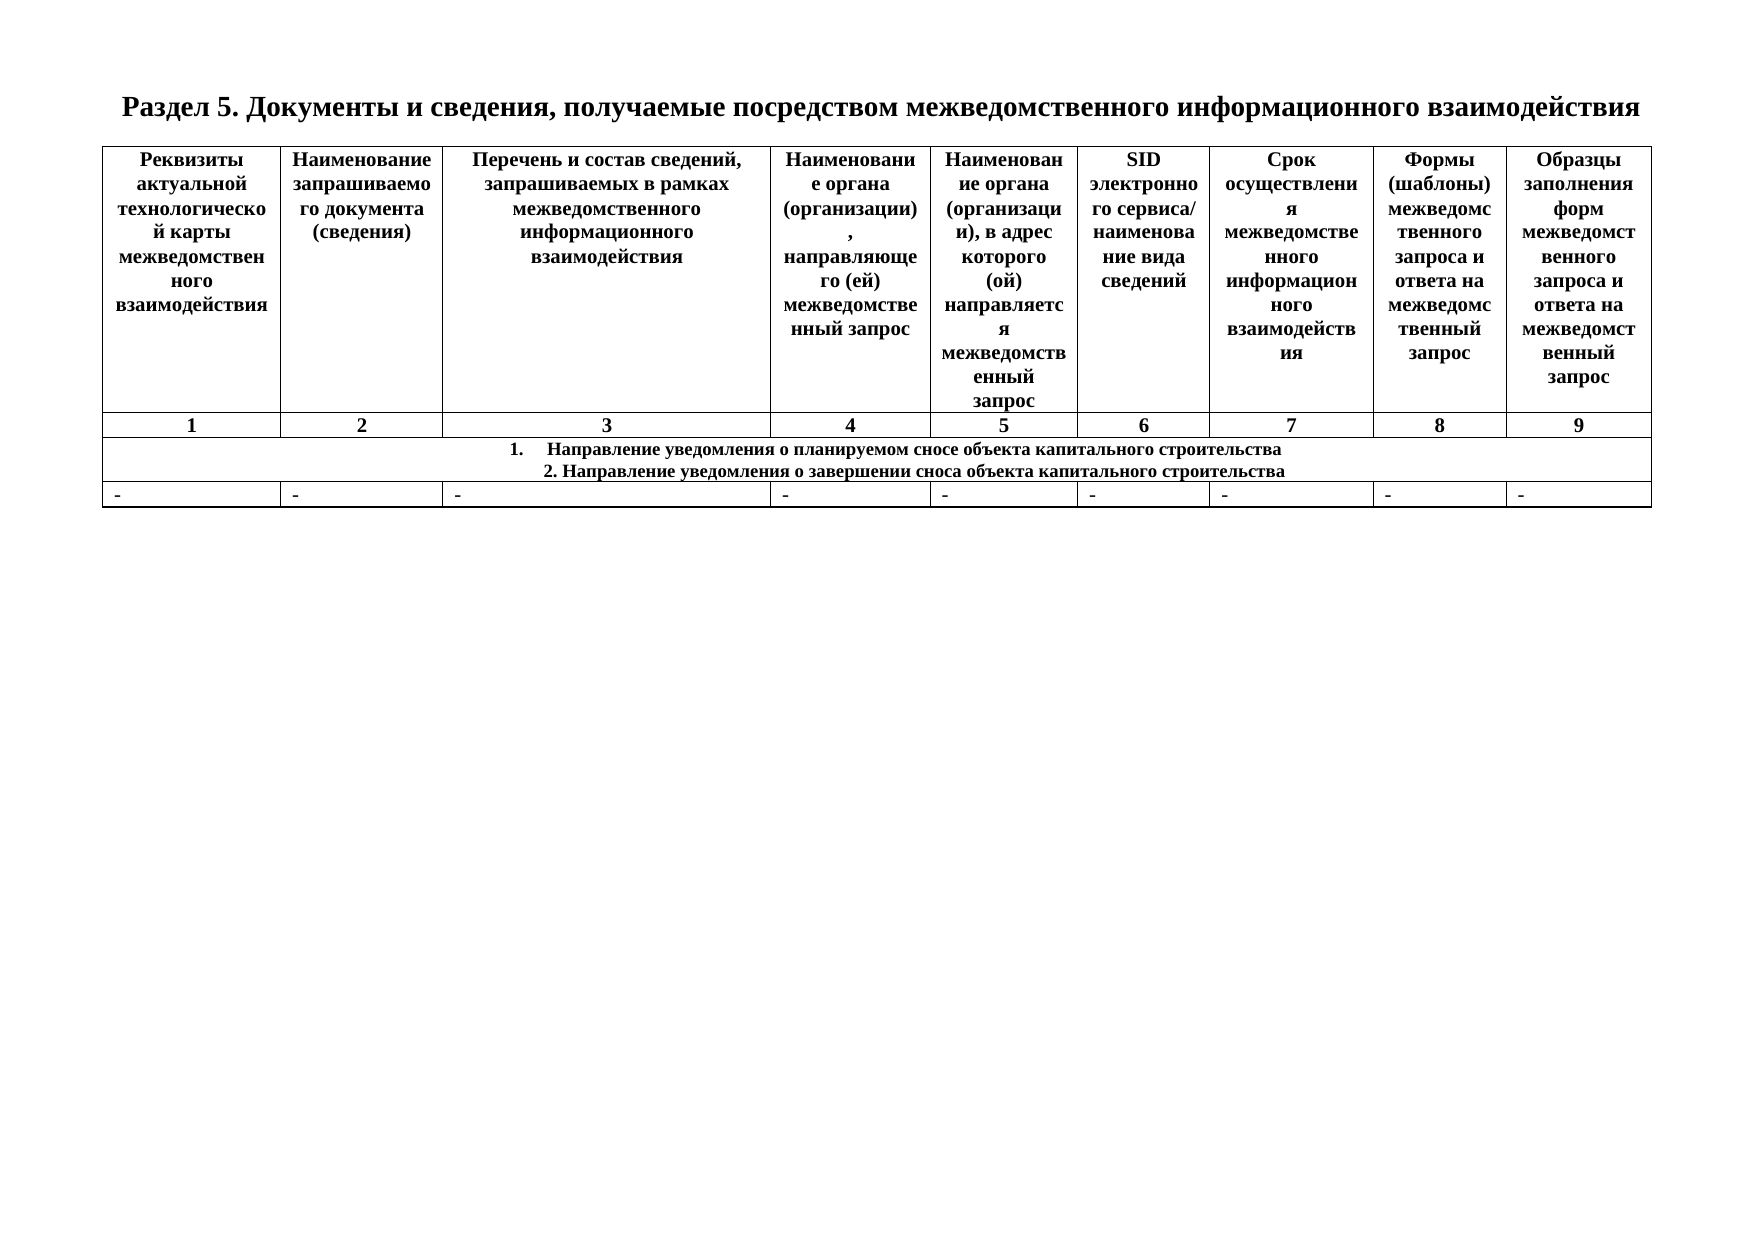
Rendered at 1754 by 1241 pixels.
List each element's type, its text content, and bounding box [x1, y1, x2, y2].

text Раздел 5. Документы и сведения, получаемые посредством межведомственного информационного взаимодействия [118, 89, 1644, 122]
table_cell 3 [443, 413, 770, 437]
table_cell - [1078, 482, 1209, 506]
table_cell - [1374, 482, 1506, 506]
table_header Перечень и состав сведений, запрашиваемых в рамках межведомственного информационного взаимодействия [443, 147, 770, 412]
table_header Наименование органа (организации), направляющего (ей) межведомственный запрос [771, 147, 930, 412]
table_cell 9 [1507, 413, 1651, 437]
table_cell 7 [1210, 413, 1373, 437]
table_header Наименование запрашиваемого документа (сведения) [281, 147, 442, 412]
table_cell - [443, 482, 770, 506]
table_cell Направление уведомления о планируемом сносе объекта капитального строительства 2. Направление уведомления о завершении сноса объекта капитального строительства [103, 438, 1651, 481]
table_cell 4 [771, 413, 930, 437]
table_header Реквизиты актуальной технологической карты межведомственного взаимодействия [103, 147, 280, 412]
table_cell 8 [1374, 413, 1506, 437]
table_cell - [1507, 482, 1651, 506]
table_cell 2 [281, 413, 442, 437]
table_cell - [931, 482, 1077, 506]
table_cell 5 [931, 413, 1077, 437]
table_cell - [103, 482, 280, 506]
table_header Срок осуществления межведомственного информационного взаимодействия [1210, 147, 1373, 412]
table_header SID электронного сервиса/ наименование вида сведений [1078, 147, 1209, 412]
table_cell - [771, 482, 930, 506]
table_header Формы (шаблоны) межведомственного запроса и ответа на межведомственный запрос [1374, 147, 1506, 412]
table_header Наименование органа (организации), в адрес которого (ой) направляется межведомственный запрос [931, 147, 1077, 412]
table_header Образцы заполнения форм межведомственного запроса и ответа на межведомственный запрос [1507, 147, 1651, 412]
table_cell - [281, 482, 442, 506]
table_cell 6 [1078, 413, 1209, 437]
table_cell - [1210, 482, 1373, 506]
table_cell 1 [103, 413, 280, 437]
